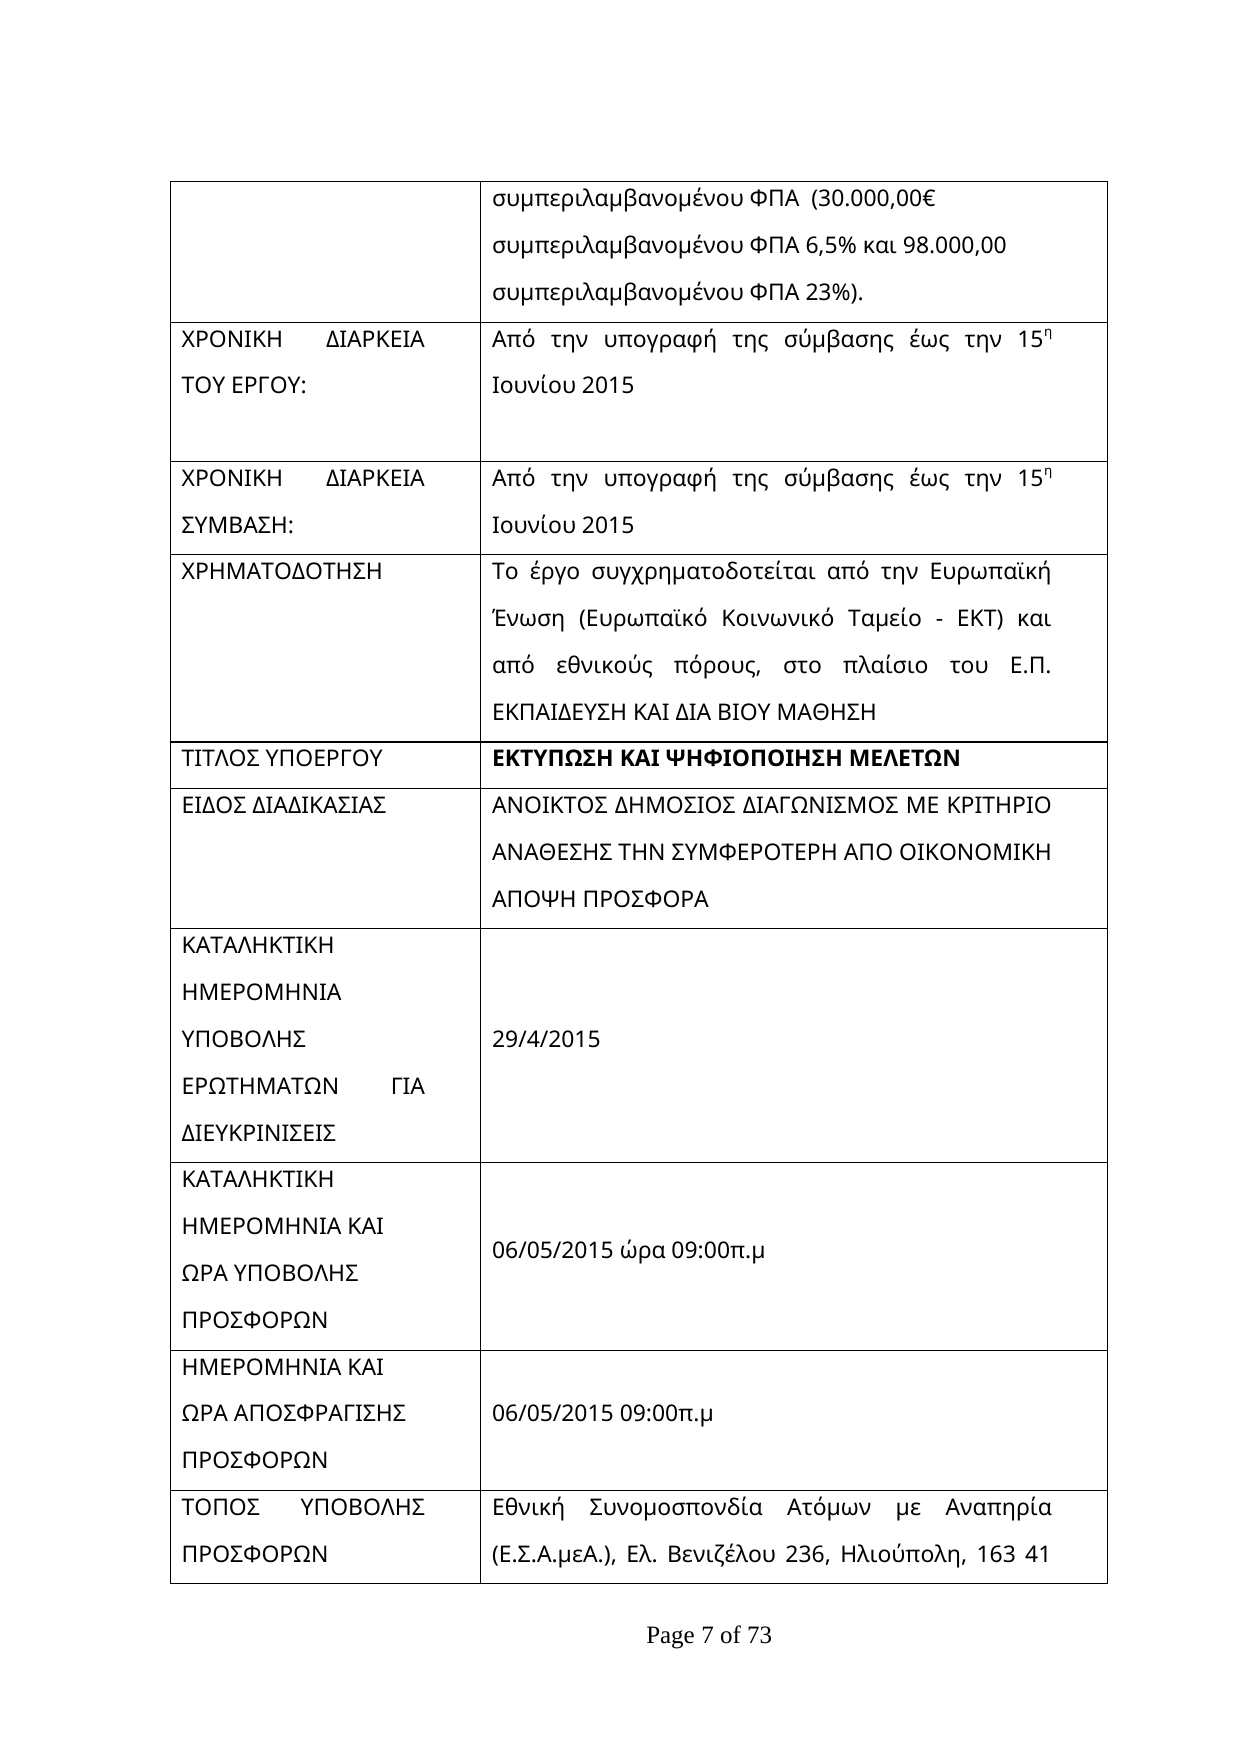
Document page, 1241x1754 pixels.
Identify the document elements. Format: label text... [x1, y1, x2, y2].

table_cell Από την υπογραφή της σύμβασης έως την 15η Ιουνίου 2015 [481, 462, 1107, 554]
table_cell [481, 182, 1107, 322]
table_cell ΧΡΟΝΙΚΗ ΔΙΑΡΚΕΙΑ ΤΟΥ ΕΡΓΟΥ: [171, 323, 480, 461]
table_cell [481, 1491, 1107, 1583]
table_cell ΗΜΕΡΟΜΗΝΙΑ ΚΑΙ ΩΡΑ ΑΠΟΣΦΡΑΓΙΣΗΣ ΠΡΟΣΦΟΡΩΝ [171, 1351, 480, 1490]
table_cell Το έργο συγχρηματοδοτείται από την Ευρωπαϊκή Ένωση (Ευρωπαϊκό Κοινωνικό Ταμείο - ΕΚΤ) και από εθνικούς πόρους, στο πλαίσιο του Ε.Π. ΕΚΠΑΙΔΕΥΣΗ ΚΑΙ ΔΙΑ ΒΙΟΥ ΜΑΘΗΣΗ [481, 555, 1107, 741]
table_cell ΚΑΤΑΛΗΚΤΙΚΗ ΗΜΕΡΟΜΗΝΙΑ ΥΠΟΒΟΛΗΣ ΕΡΩΤΗΜΑΤΩΝ ΓΙΑ ΔΙΕΥΚΡΙΝΙΣΕΙΣ [171, 929, 480, 1162]
table_cell ΕΙΔΟΣ ΔΙΑΔΙΚΑΣΙΑΣ [171, 789, 480, 928]
table_cell 06/05/2015 09:00π.μ [481, 1351, 1107, 1490]
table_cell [171, 1491, 480, 1583]
table_cell ΕΚΤΥΠΩΣΗ ΚΑΙ ΨΗΦΙΟΠΟΙΗΣΗ ΜΕΛΕΤΩΝ [481, 743, 1107, 788]
table_cell Από την υπογραφή της σύμβασης έως την 15η Ιουνίου 2015 [481, 323, 1107, 461]
table_cell ΤΙΤΛΟΣ ΥΠΟΕΡΓΟΥ [171, 743, 480, 788]
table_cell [171, 182, 480, 322]
table_cell ΑΝΟΙΚΤΟΣ ΔΗΜΟΣΙΟΣ ΔΙΑΓΩΝΙΣΜΟΣ ΜΕ ΚΡΙΤΗΡΙΟ ΑΝΑΘΕΣΗΣ ΤΗΝ ΣΥΜΦΕΡΟΤΕΡΗ ΑΠΟ ΟΙΚΟΝΟΜΙΚΗ ΑΠΟΨΗ ΠΡΟΣΦΟΡΑ [481, 789, 1107, 928]
table_cell 29/4/2015 [481, 929, 1107, 1162]
table_cell ΧΡΗΜΑΤΟΔΟΤΗΣΗ [171, 555, 480, 741]
table_cell 06/05/2015 ώρα 09:00π.μ [481, 1163, 1107, 1349]
table_cell ΚΑΤΑΛΗΚΤΙΚΗ ΗΜΕΡΟΜΗΝΙΑ ΚΑΙ ΩΡΑ ΥΠΟΒΟΛΗΣ ΠΡΟΣΦΟΡΩΝ [171, 1163, 480, 1349]
table_cell ΧΡΟΝΙΚΗ ΔΙΑΡΚΕΙΑ ΣΥΜΒΑΣΗ: [171, 462, 480, 554]
